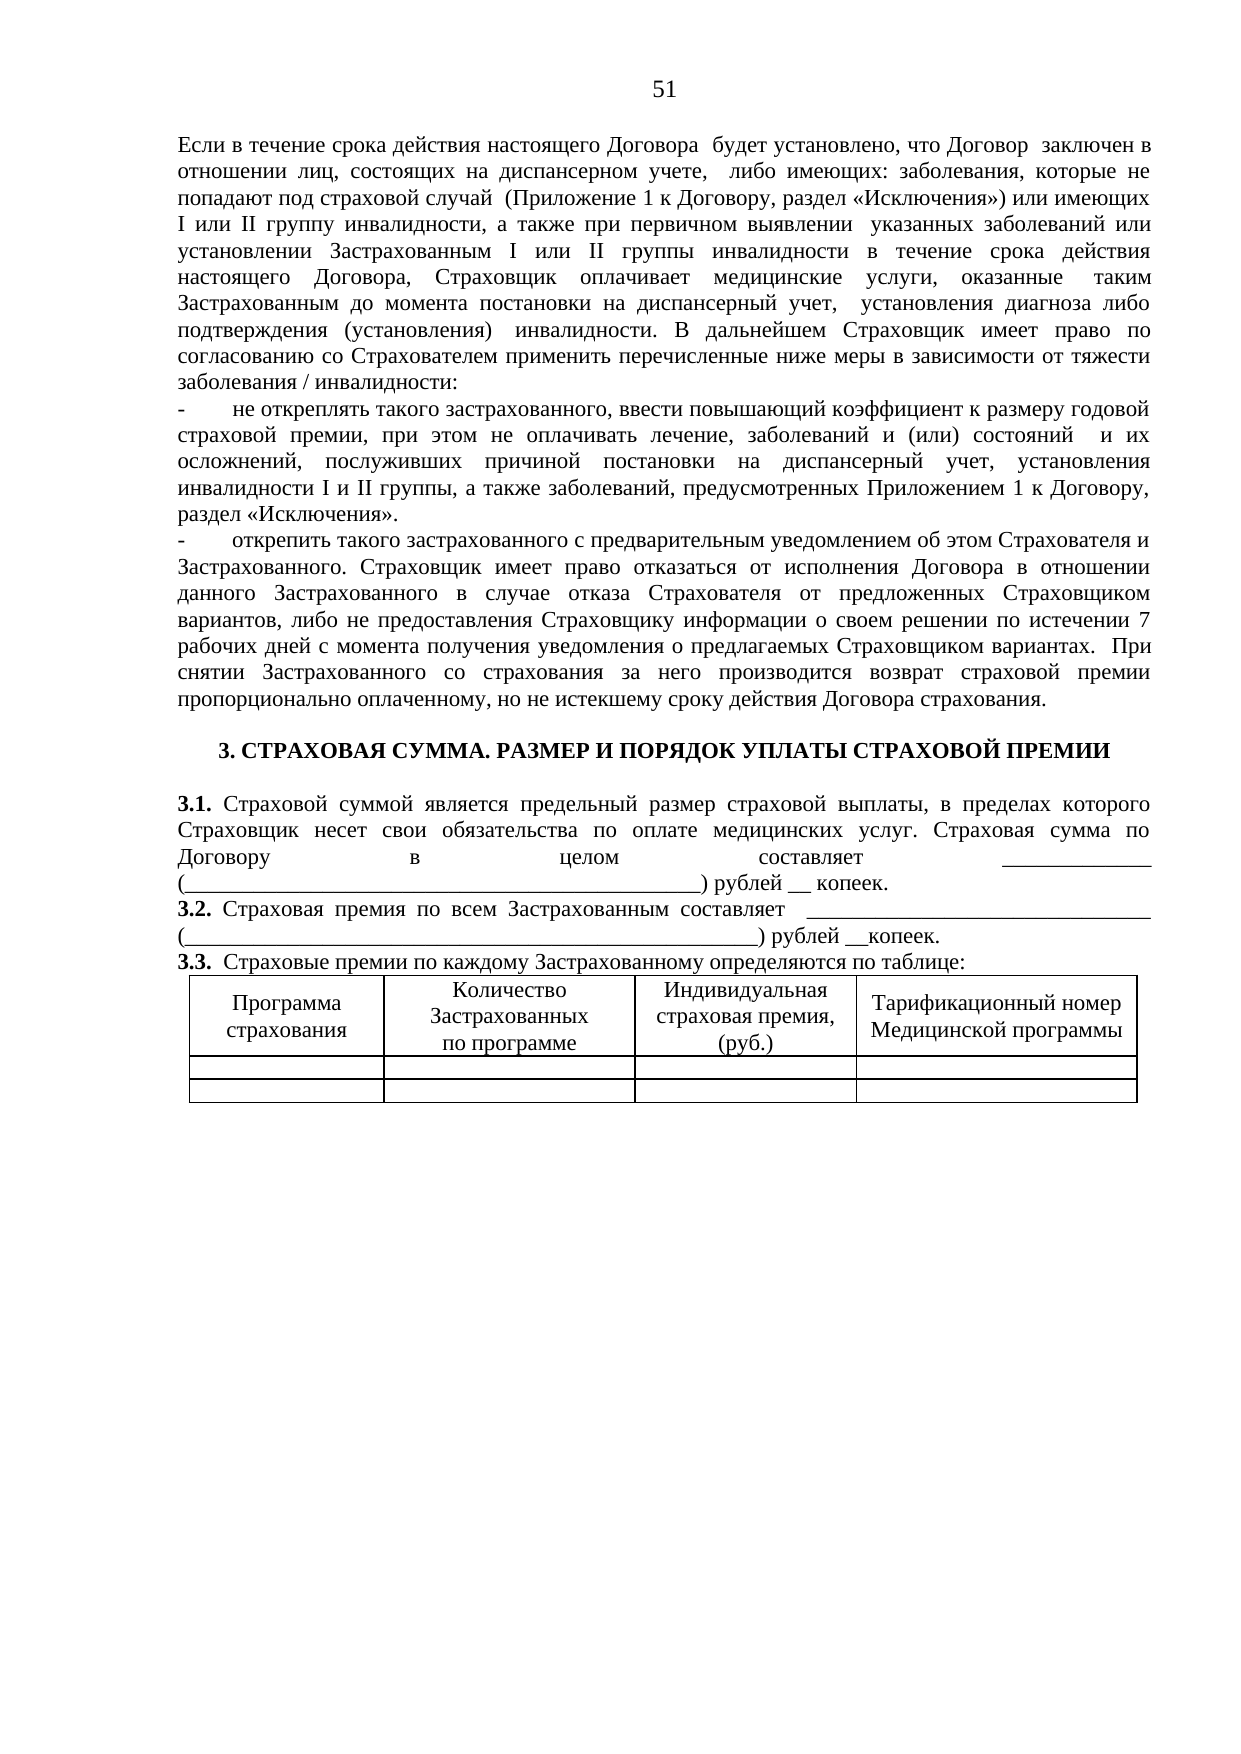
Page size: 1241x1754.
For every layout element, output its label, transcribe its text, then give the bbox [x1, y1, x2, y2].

table_cell [857, 1080, 1136, 1101]
text 3.2. Страховая премия по всем Застрахованным составляет ______________________________ (__________________________________________________) рублей __копеек. [177, 896, 1152, 948]
text Если в течение срока действия настоящего Договора будет установлено, что Договор заключен в отношении лиц, состоящих на диспансерном учете, либо имеющих: заболевания, которые не попадают под страховой случай (Приложение 1 к Договору, раздел «Исключения») или имеющих I или II группу инвалидности, а также при первичном выявлении указанных заболеваний или установлении Застрахованным I или II группы инвалидности в течение срока действия настоящего Договора, Страховщик оплачивает медицинские услуги, оказанные таким Застрахованным до момента постановки на диспансерный учет, установления диагноза либо подтверждения (установления) инвалидности. В дальнейшем Страховщик имеет право по согласованию со Страхователем применить перечисленные ниже меры в зависимости от тяжести заболевания / инвалидности: [177, 131, 1152, 395]
table_cell [190, 1080, 383, 1101]
text 3. Страховая сумма. Размер и порядок уплаты страховой премии [177, 737, 1152, 764]
table_cell [636, 1080, 856, 1101]
text 3.1. Страховой суммой является предельный размер страховой выплаты, в пределах которого Страховщик несет свои обязательства по оплате медицинских услуг. Страховая сумма по Договору в целом составляет _____________ (_____________________________________________) рублей __ копеек. [177, 790, 1152, 896]
text - не откреплять такого застрахованного, ввести повышающий коэффициент к размеру годовой страховой премии, при этом не оплачивать лечение, заболеваний и (или) состояний и их осложнений, послуживших причиной постановки на диспансерный учет, установления инвалидности I и II группы, а также заболеваний, предусмотренных Приложением 1 к Договору, раздел «Исключения». [177, 395, 1152, 527]
table_header Количество Застрахованных по программе [385, 976, 634, 1055]
table_cell [385, 1057, 634, 1078]
table_cell [190, 1057, 383, 1078]
table_cell [857, 1057, 1136, 1078]
table_cell [385, 1080, 634, 1101]
table_cell [636, 1057, 856, 1078]
table_header Программа страхования [190, 976, 383, 1055]
table_header Тарификационный номер Медицинской программы [857, 976, 1136, 1055]
text - открепить такого застрахованного с предварительным уведомлением об этом Страхователя и Застрахованного. Страховщик имеет право отказаться от исполнения Договора в отношении данного Застрахованного в случае отказа Страхователя от предложенных Страховщиком вариантов, либо не предоставления Страховщику информации о своем решении по истечении 7 рабочих дней с момента получения уведомления о предлагаемых Страховщиком вариантах. При снятии Застрахованного со страхования за него производится возврат страховой премии пропорционально оплаченному, но не истекшему сроку действия Договора страхования. [177, 527, 1152, 711]
table_header Индивидуальная страховая премия, (руб.) [636, 976, 856, 1055]
text 3.3. Страховые премии по каждому Застрахованному определяются по таблице: [177, 948, 1152, 974]
